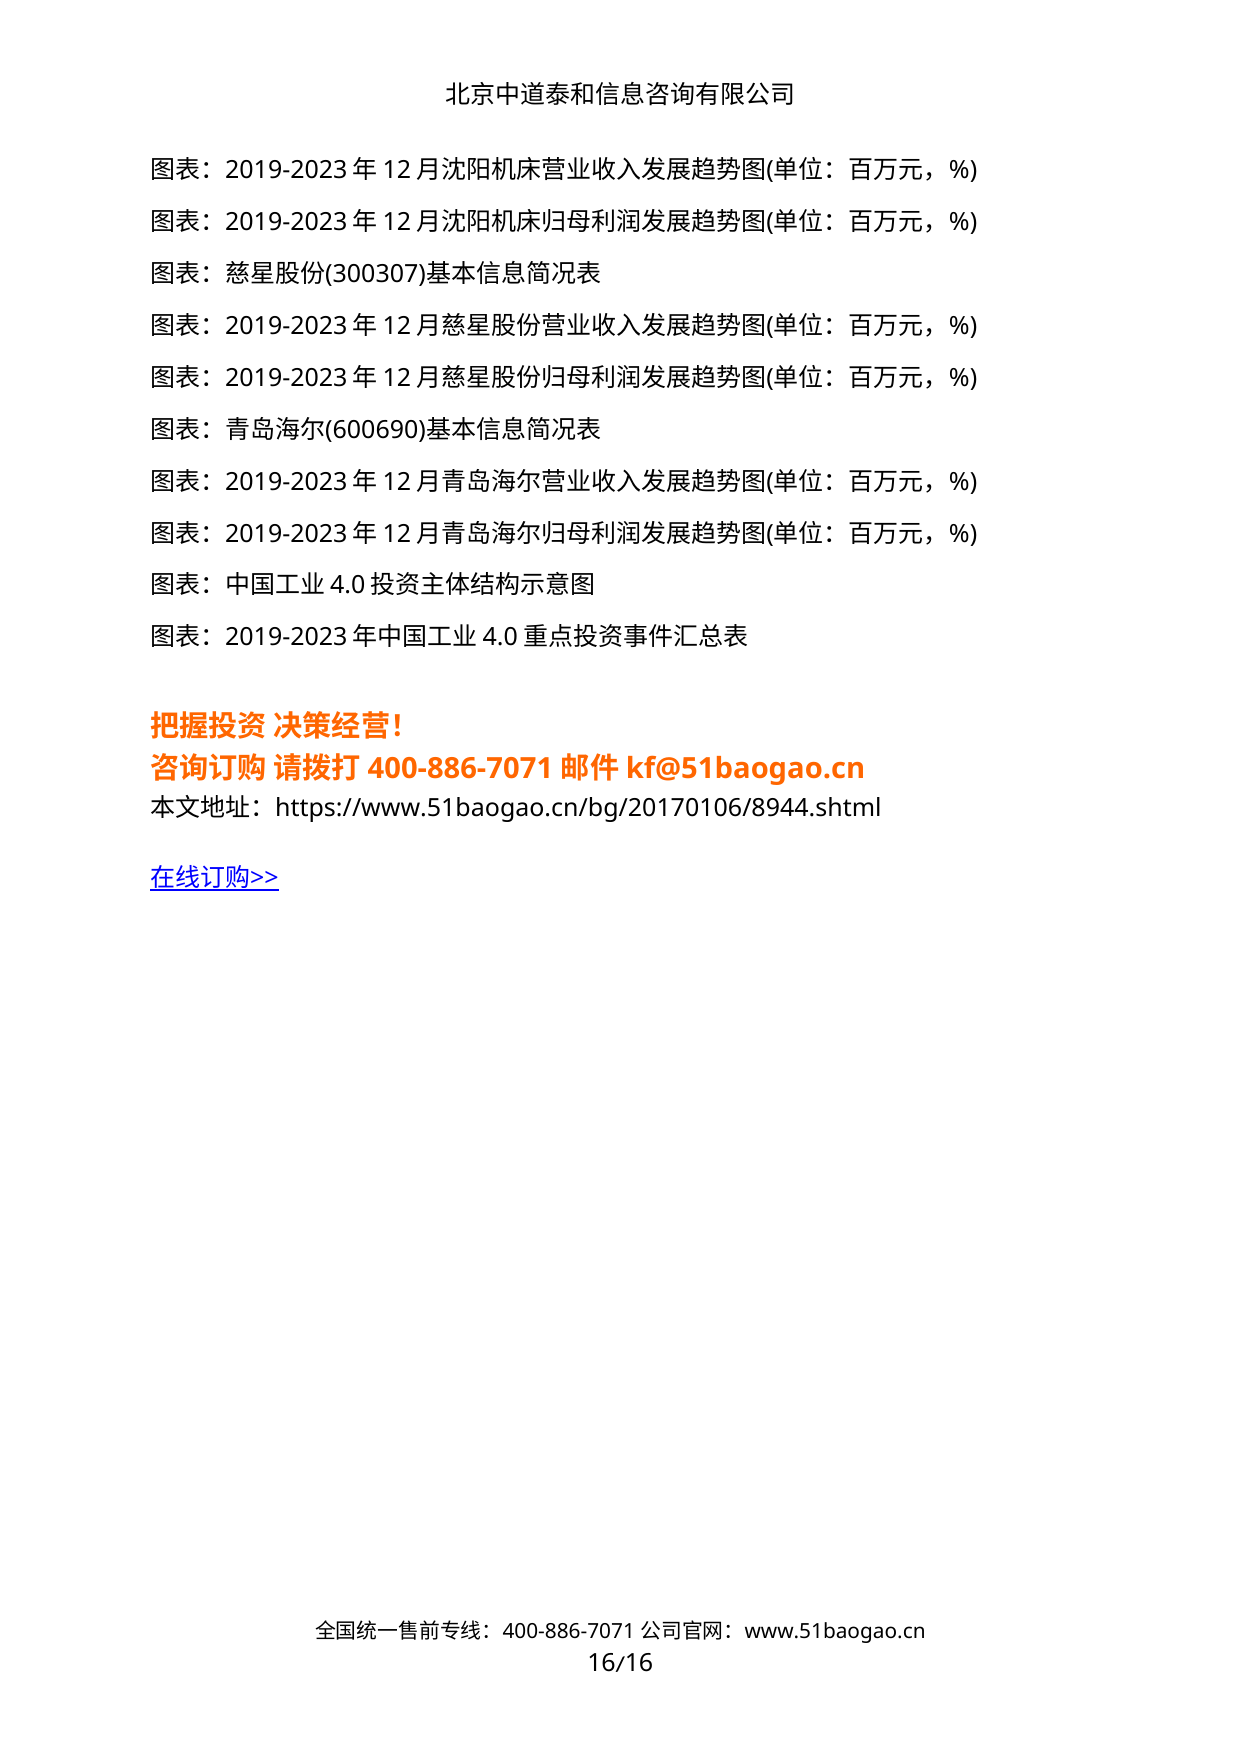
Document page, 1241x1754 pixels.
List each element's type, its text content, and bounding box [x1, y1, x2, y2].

text 把握投资 决策经营！咨询订购 请拨打 400-886-7071 邮件 kf@51baogao.cn本文地址：https://www.51baogao.cn/bg/20170106/8944.shtml [150, 669, 1090, 824]
text 图表：2019-2023年12月沈阳机床归母利润发展趋势图(单位：百万元，%) [150, 202, 1090, 238]
text 图表：青岛海尔(600690)基本信息简况表 [150, 409, 1090, 446]
text 图表：2019-2023年12月青岛海尔营业收入发展趋势图(单位：百万元，%) [150, 461, 1090, 497]
text 图表：2019-2023年12月沈阳机床营业收入发展趋势图(单位：百万元，%) [150, 150, 1090, 186]
text 图表：慈星股份(300307)基本信息简况表 [150, 254, 1090, 290]
text 图表：2019-2023年12月慈星股份营业收入发展趋势图(单位：百万元，%) [150, 306, 1090, 342]
text 图表：中国工业4.0投资主体结构示意图 [150, 565, 1090, 601]
text 图表：2019-2023年中国工业4.0重点投资事件汇总表 [150, 617, 1090, 653]
text 在线订购>> [150, 824, 1090, 894]
text 图表：2019-2023年12月慈星股份归母利润发展趋势图(单位：百万元，%) [150, 357, 1090, 394]
text 图表：2019-2023年12月青岛海尔归母利润发展趋势图(单位：百万元，%) [150, 513, 1090, 549]
